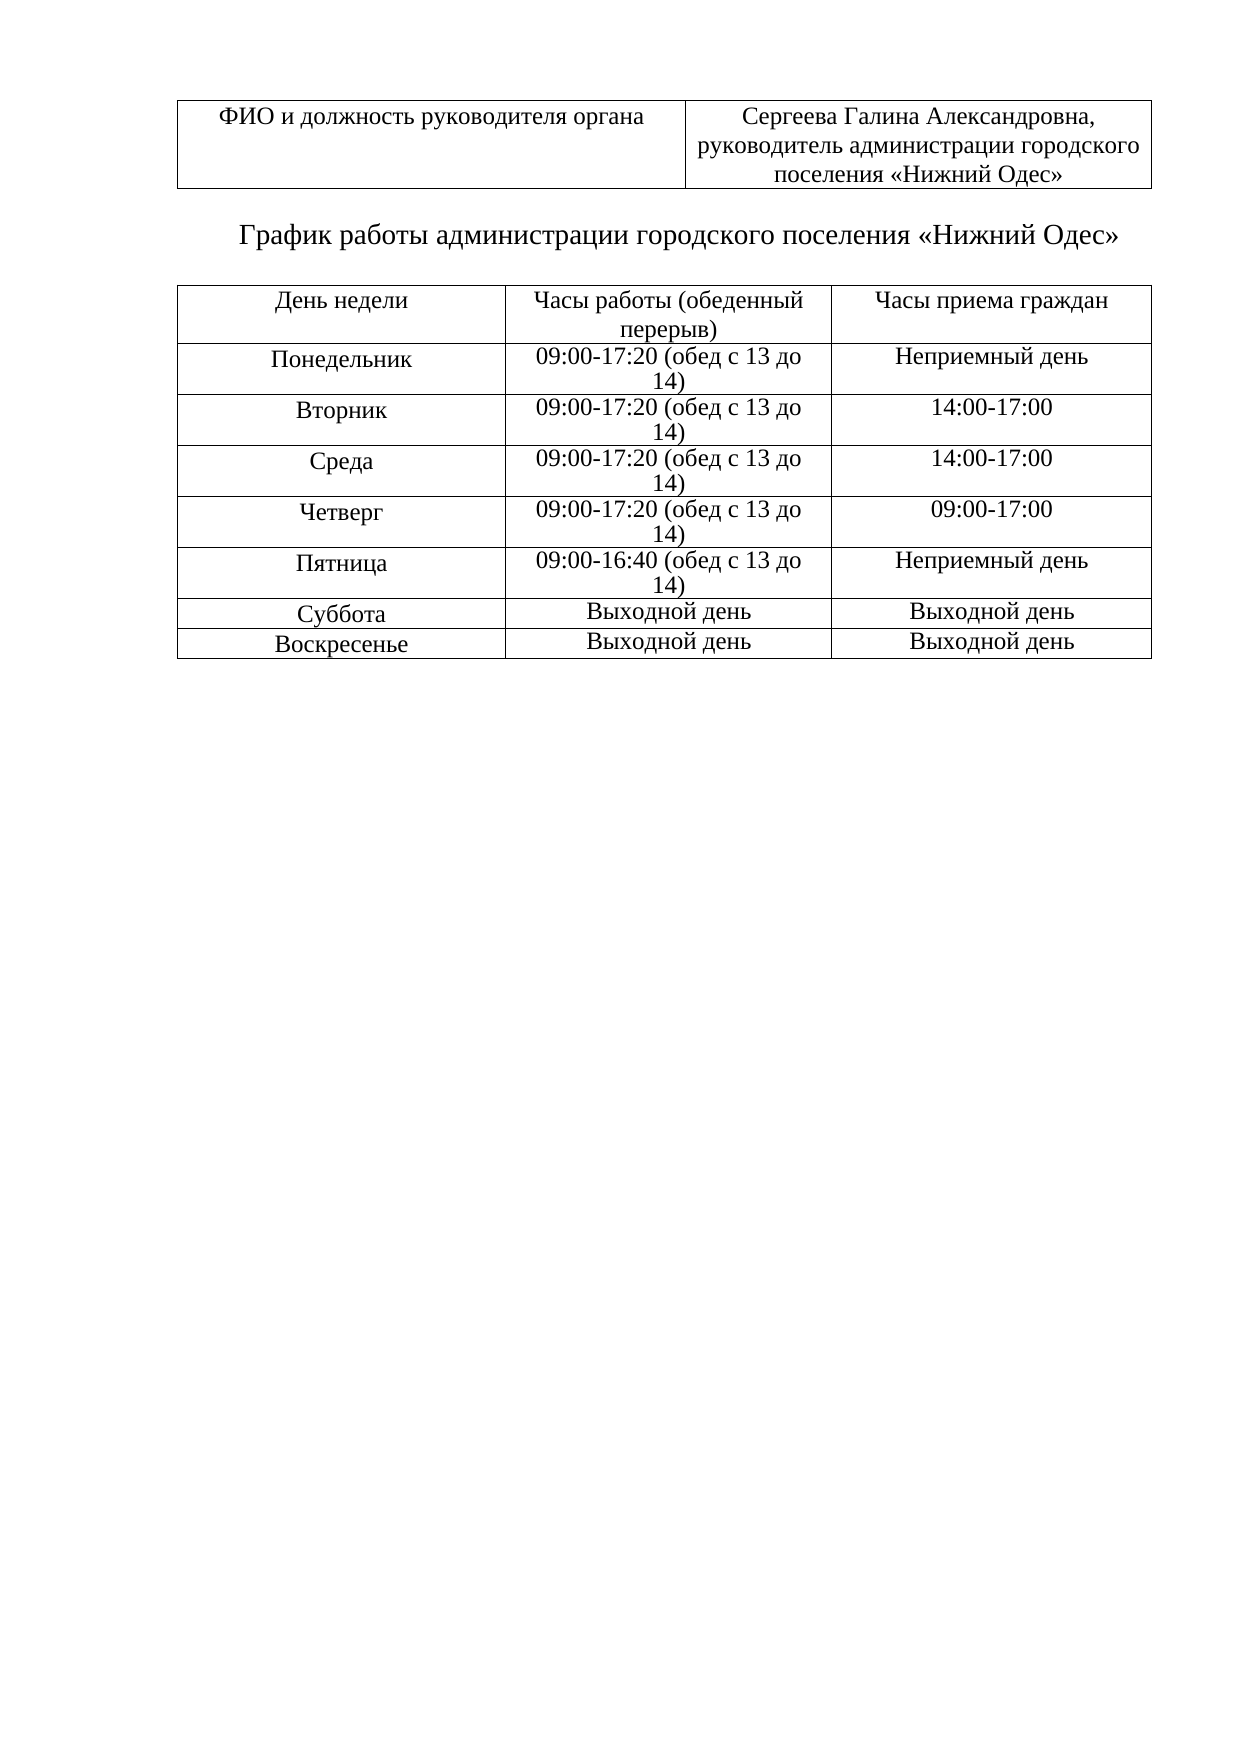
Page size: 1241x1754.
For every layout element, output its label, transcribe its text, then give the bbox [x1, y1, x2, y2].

table_header Часы приема граждан [832, 286, 1151, 343]
table_cell ФИО и должность руководителя органа [178, 101, 685, 188]
table_cell Понедельник [178, 344, 505, 394]
table_cell Неприемный день [832, 344, 1151, 394]
table_cell Выходной день [506, 629, 831, 658]
table_cell Среда [178, 446, 505, 496]
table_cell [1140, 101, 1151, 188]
text График работы администрации городского поселения «Нижний Одес» [177, 217, 1152, 251]
table_cell 14:00-17:00 [832, 395, 1151, 445]
table_cell Четверг [178, 497, 505, 547]
table_cell 09:00-17:20 (обед с 13 до 14) [506, 497, 831, 547]
table_cell 14:00-17:00 [832, 446, 1151, 496]
table_header День недели [178, 286, 505, 343]
table_cell Воскресенье [178, 629, 505, 658]
table_cell Выходной день [832, 629, 1151, 658]
table_header Часы работы (обеденный перерыв) [506, 286, 831, 343]
table_cell Неприемный день [832, 548, 1151, 598]
table_cell 09:00-16:40 (обед с 13 до 14) [506, 548, 831, 598]
table_cell 09:00-17:20 (обед с 13 до 14) [506, 395, 831, 445]
table_cell Вторник [178, 395, 505, 445]
table_cell Суббота [178, 599, 505, 628]
table_cell Пятница [178, 548, 505, 598]
table_cell Выходной день [832, 599, 1151, 628]
table_cell 09:00-17:00 [832, 497, 1151, 547]
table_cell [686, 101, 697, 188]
table_cell 09:00-17:20 (обед с 13 до 14) [506, 344, 831, 394]
table_cell 09:00-17:20 (обед с 13 до 14) [506, 446, 831, 496]
table_cell Выходной день [506, 599, 831, 628]
